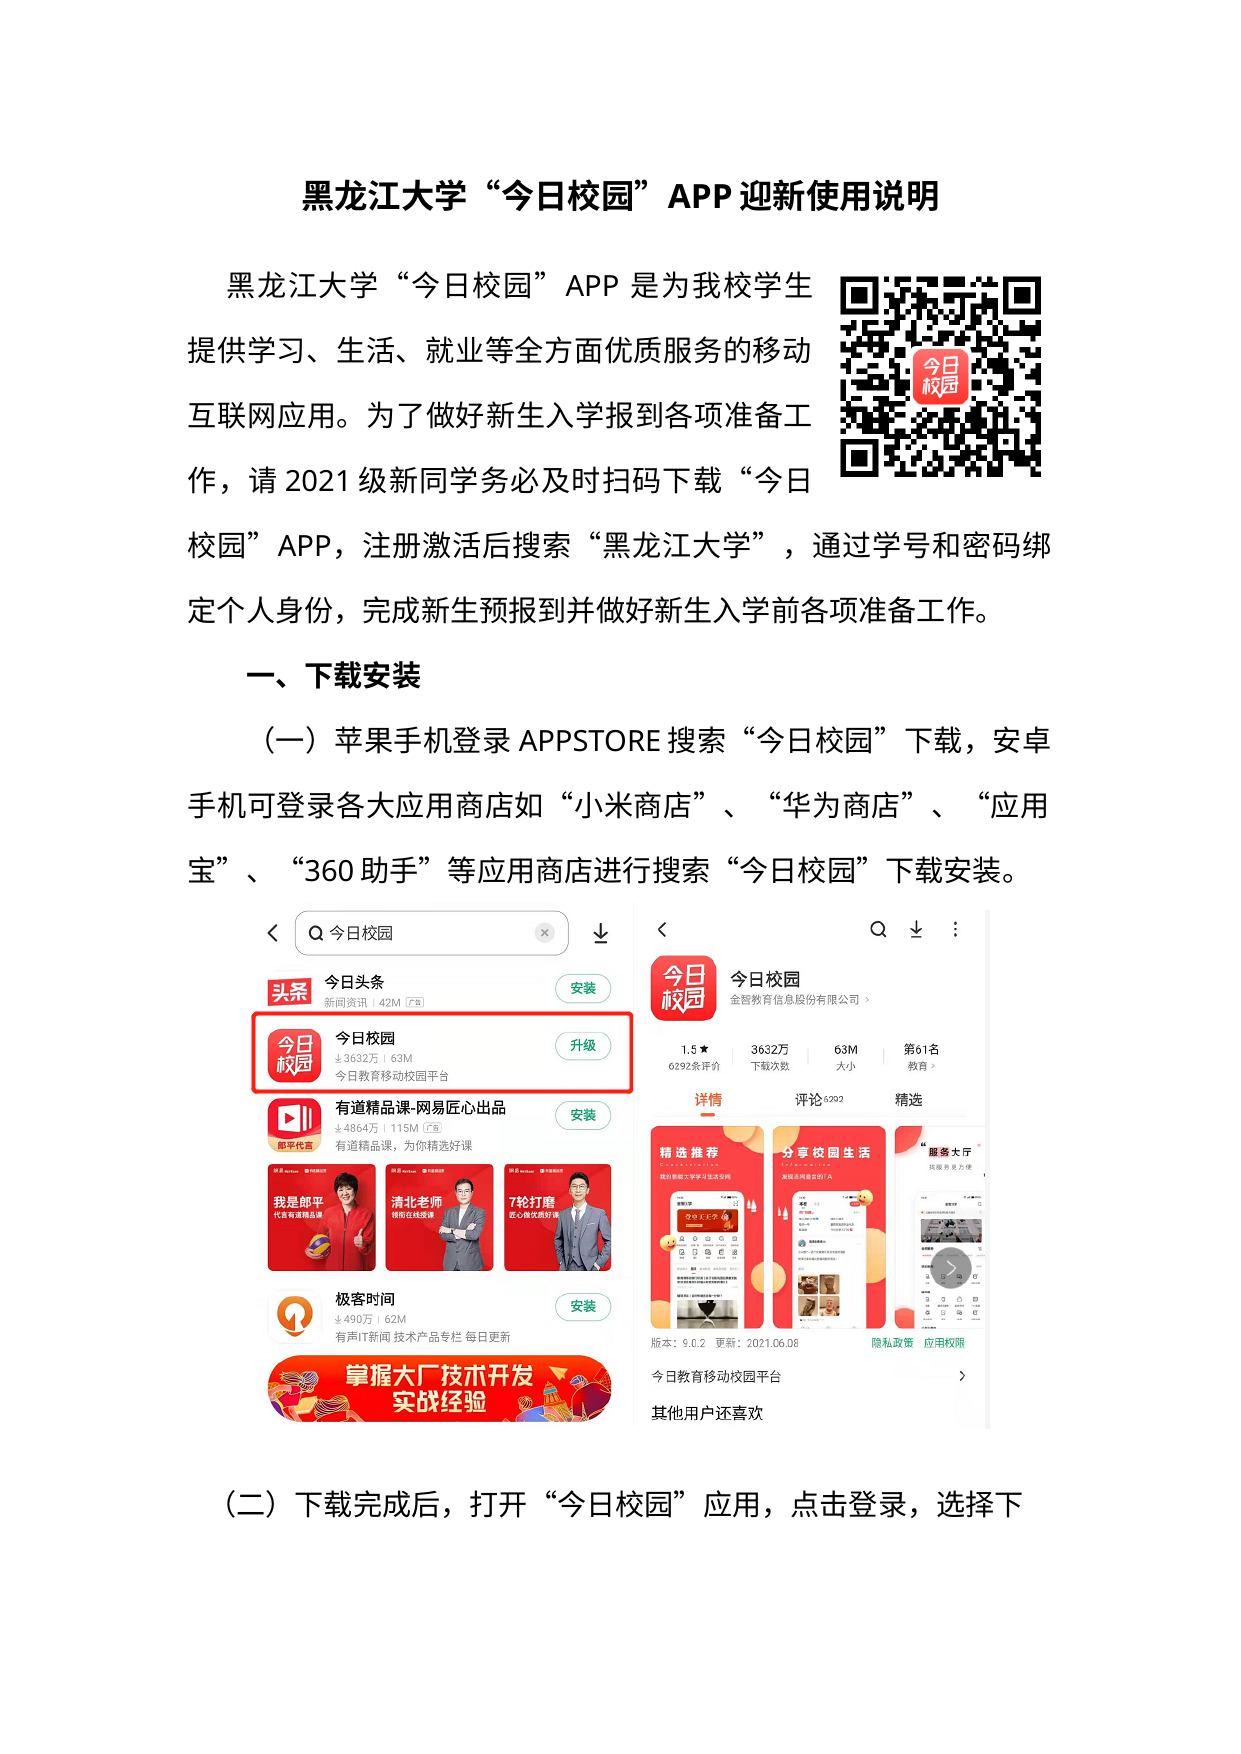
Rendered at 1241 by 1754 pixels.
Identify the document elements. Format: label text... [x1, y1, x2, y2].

text 一、下载安装 [187, 641, 1053, 706]
subtitle （一）苹果手机登录APPSTORE搜索“今日校园”下载，安卓手机可登录各大应用商店如“小米商店”、“华为商店”、“应用宝”、“360助手”等应用商店进行搜索“今日校园”下载安装。 [187, 706, 1053, 901]
text 黑龙江大学“今日校园”APP 是为我校学生提供学习、生活、就业等全方面优质服务的移动互联网应用。为了做好新生入学报到各项准备工作，请2021级新同学务必及时扫码下载“今日校园”APP，注册激活后搜索“黑龙江大学”，通过学号和密码绑定个人身份，完成新生预报到并做好新生入学前各项准备工作。 [187, 251, 1053, 641]
title 黑龙江大学“今日校园”APP迎新使用说明 [187, 162, 1053, 227]
picture [832, 268, 1052, 485]
picture [640, 910, 991, 1429]
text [187, 1471, 1053, 1536]
picture [250, 901, 634, 1429]
